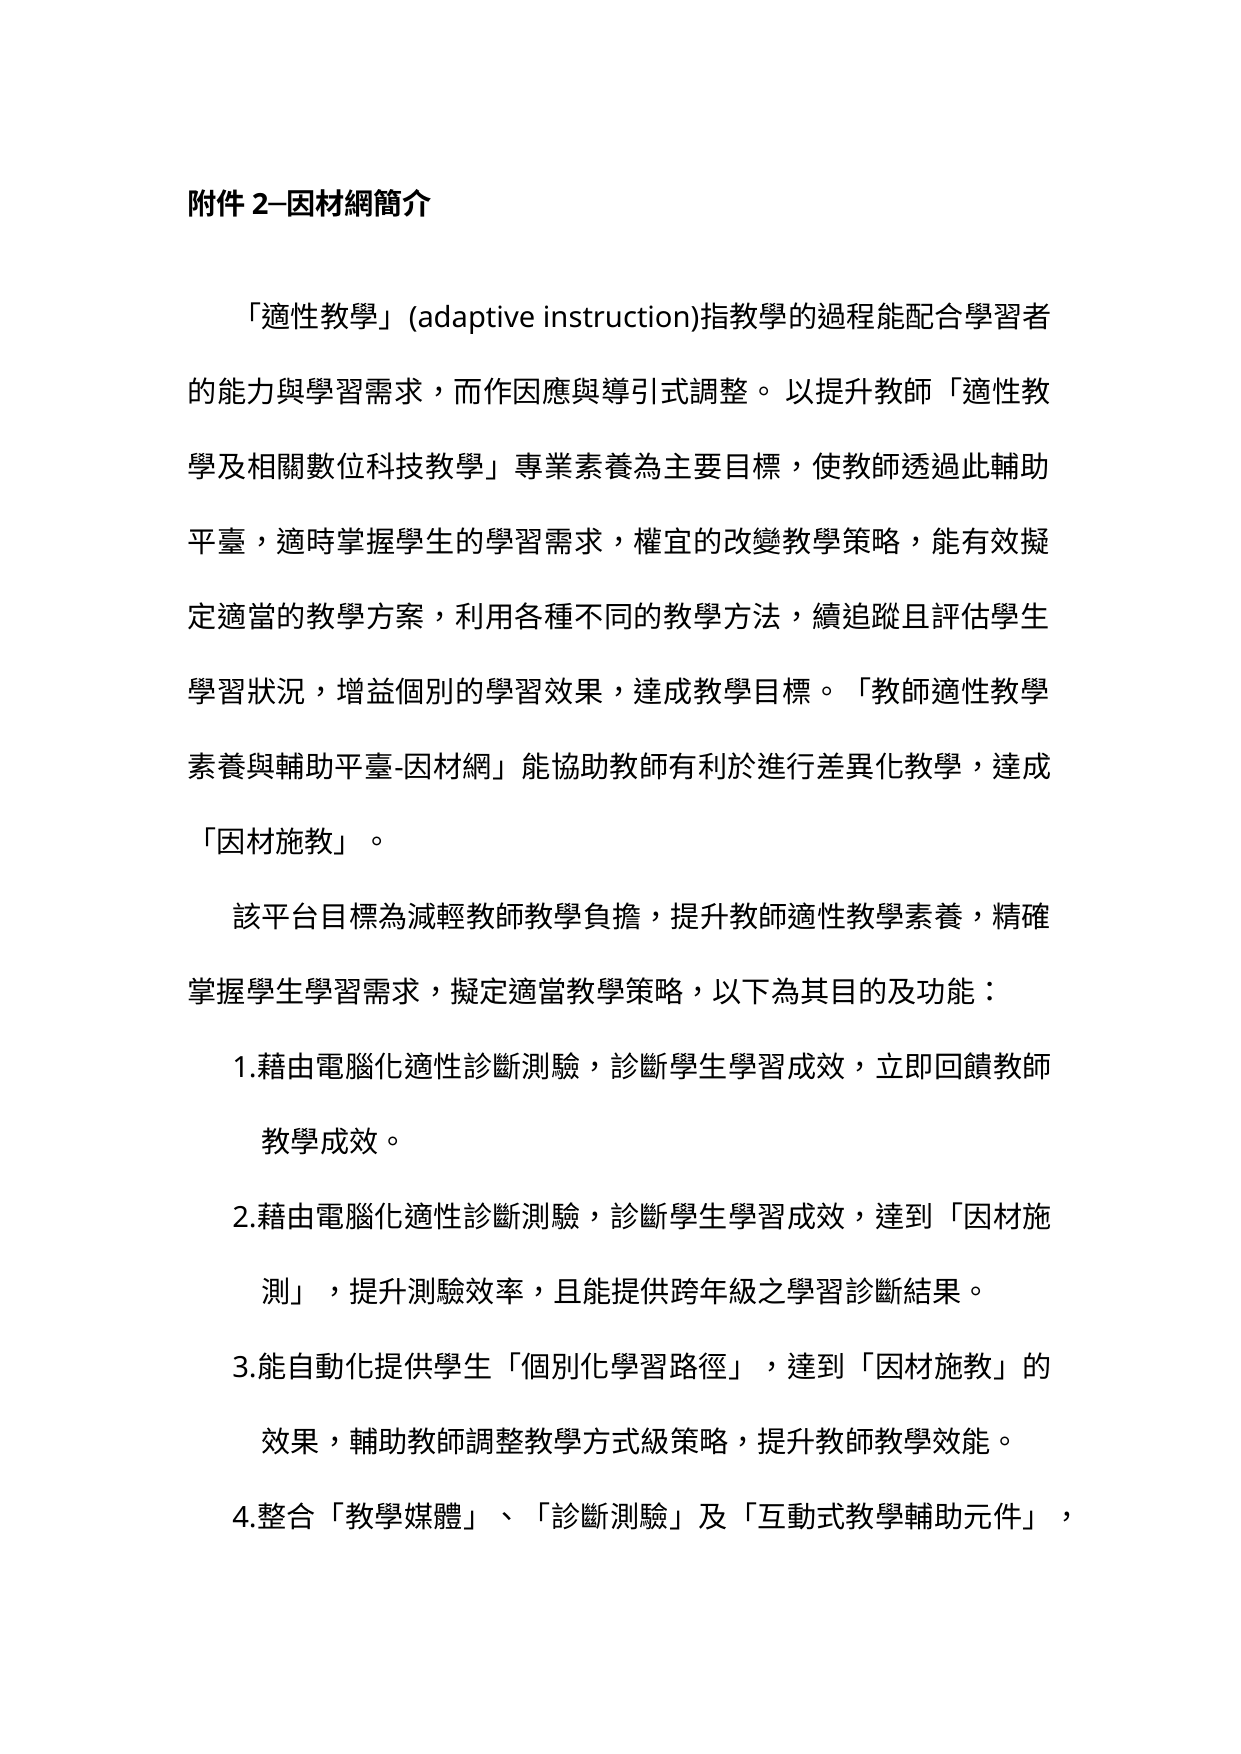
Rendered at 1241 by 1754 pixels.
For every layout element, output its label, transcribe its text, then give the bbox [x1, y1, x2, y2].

text 2.藉由電腦化適性診斷測驗，診斷學生學習成效，達到「因材施測」，提升測驗效率，且能提供跨年級之學習診斷結果。 [232, 1177, 1053, 1327]
text 「適性教學」(adaptive instruction)指教學的過程能配合學習者的能力與學習需求，而作因應與導引式調整。 以提升教師「適性教學及相關數位科技教學」專業素養為主要目標，使教師透過此輔助平臺，適時掌握學生的學習需求，權宜的改變教學策略，能有效擬定適當的教學方案，利用各種不同的教學方法，續追蹤且評估學生學習狀況，增益個別的學習效果，達成教學目標。「教師適性教學素養與輔助平臺-因材網」能協助教師有利於進行差異化教學，達成「因材施教」。 [187, 277, 1053, 877]
text 1.藉由電腦化適性診斷測驗，診斷學生學習成效，立即回饋教師教學成效。 [232, 1027, 1053, 1177]
text 3.能自動化提供學生「個別化學習路徑」，達到「因材施教」的效果，輔助教師調整教學方式級策略，提升教師教學效能。 [232, 1327, 1053, 1477]
text 附件2─因材網簡介 [187, 164, 1053, 239]
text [232, 1477, 1053, 1552]
text 該平台目標為減輕教師教學負擔，提升教師適性教學素養，精確掌握學生學習需求，擬定適當教學策略，以下為其目的及功能： [187, 877, 1053, 1027]
